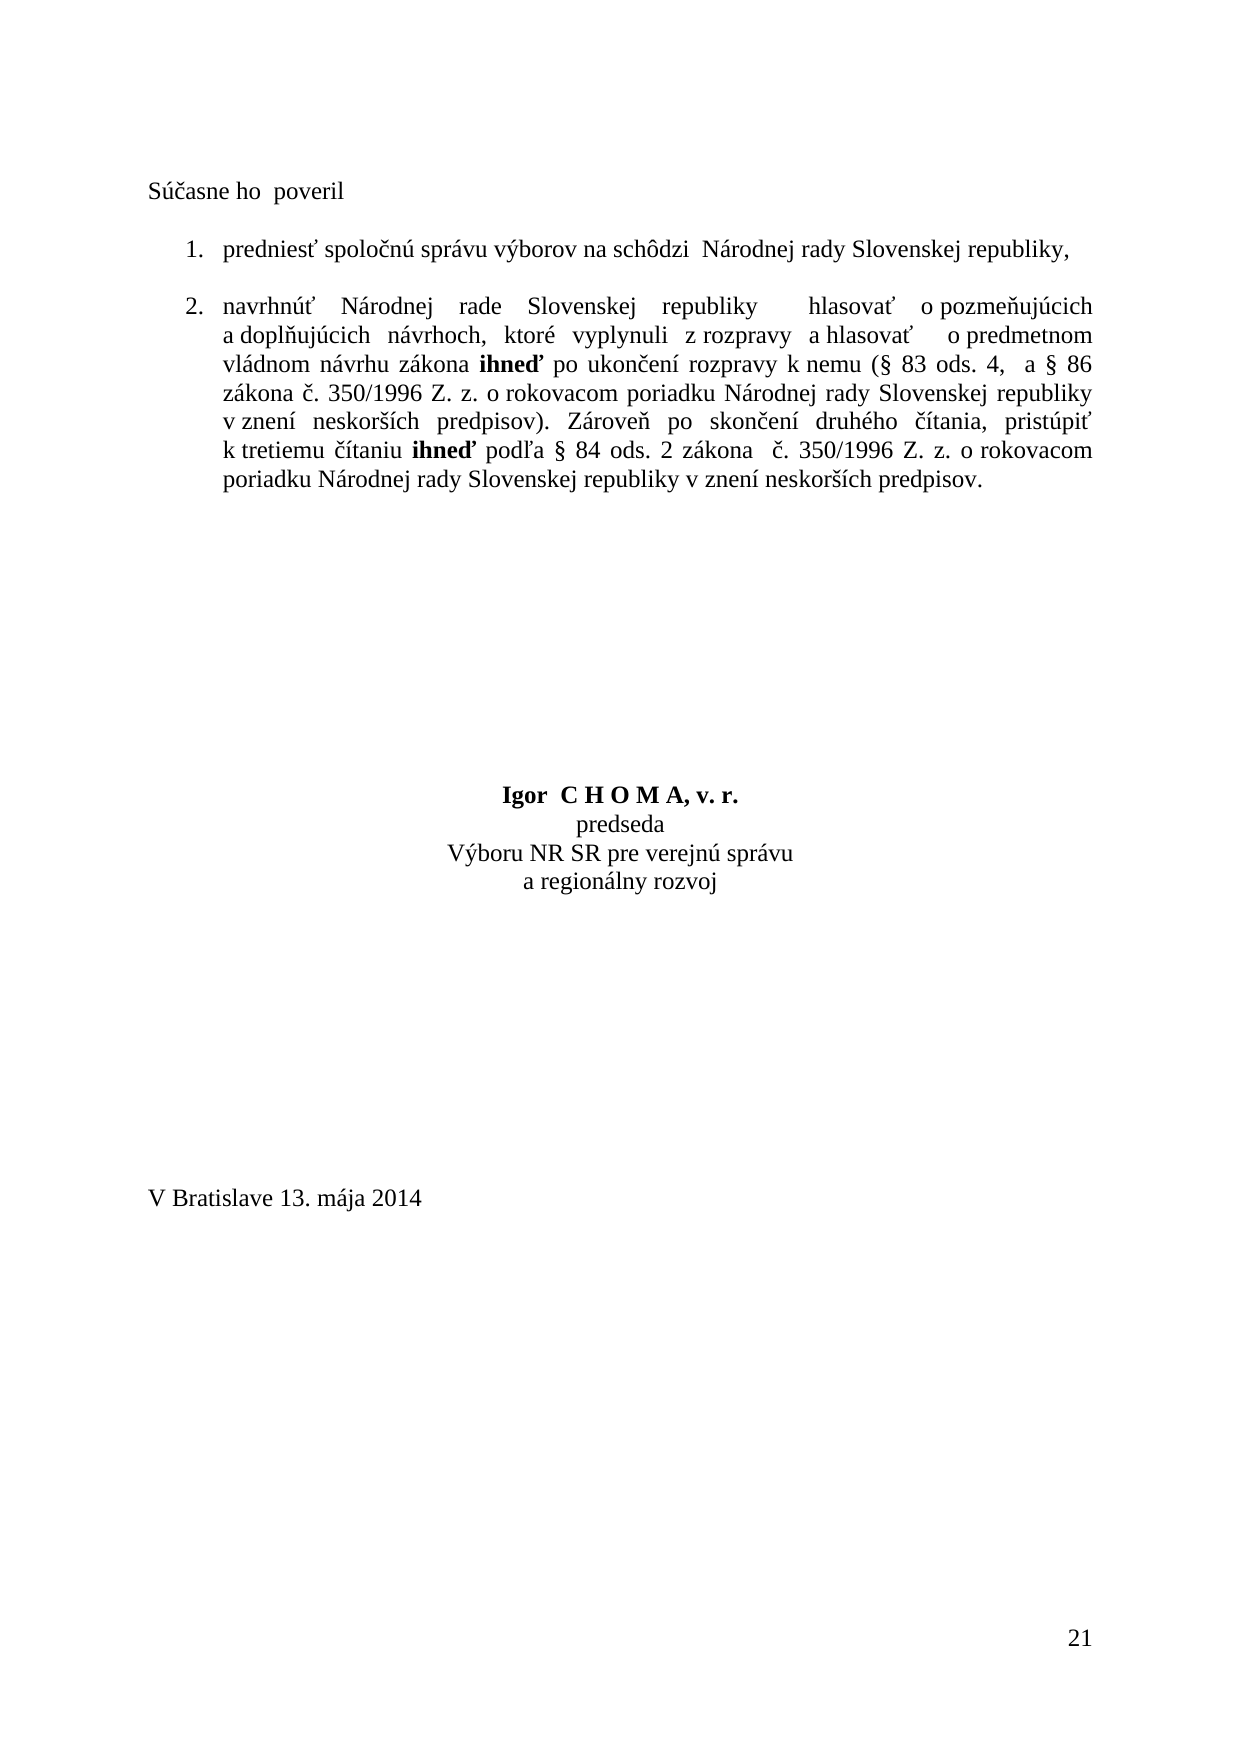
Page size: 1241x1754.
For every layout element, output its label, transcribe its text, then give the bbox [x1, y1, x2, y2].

text Súčasne ho poveril [148, 176, 1093, 205]
list navrhnúť Národnej rade Slovenskej republiky hlasovať o pozmeňujúcich a doplňujúcich návrhoch, ktoré vyplynuli z rozpravy a hlasovať o predmetnom vládnom návrhu zákona ihneď po ukončení rozpravy k nemu (§ 83 ods. 4, a § 86 zákona č. 350/1996 Z. z. o rokovacom poriadku Národnej rady Slovenskej republiky v znení neskorších predpisov). Zároveň po skončení druhého čítania, pristúpiť k tretiemu čítaniu ihneď podľa § 84 ods. 2 zákona č. 350/1996 Z. z. o rokovacom poriadku Národnej rady Slovenskej republiky v znení neskorších predpisov. [185, 291, 1093, 493]
text V Bratislave 13. mája 2014 [148, 1183, 1093, 1211]
list predniesť spoločnú správu výborov na schôdzi Národnej rady Slovenskej republiky, [185, 234, 1093, 263]
text Výboru NR SR pre verejnú správu [148, 838, 1093, 866]
text Igor C H O M A, v. r. [148, 780, 1093, 809]
text predseda [148, 809, 1093, 838]
text a regionálny rozvoj [148, 866, 1093, 895]
